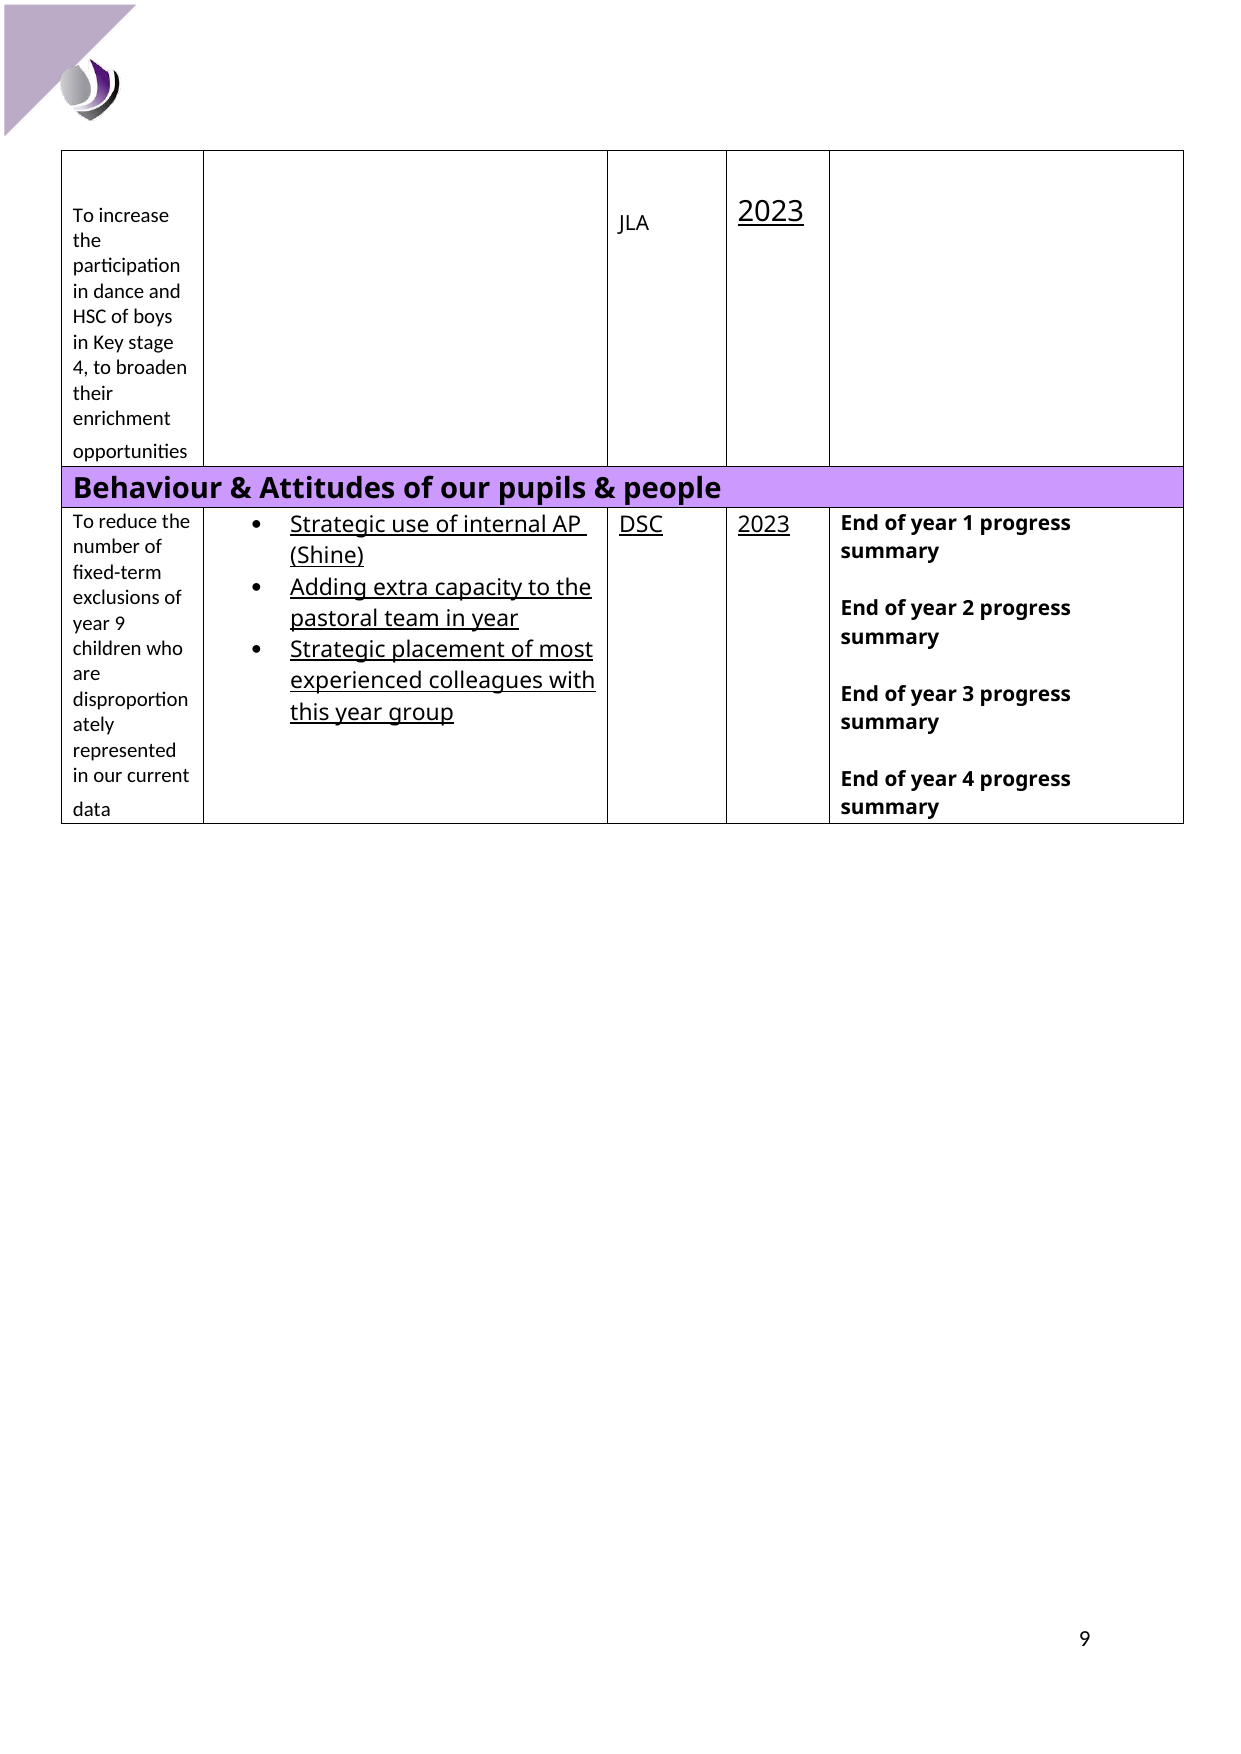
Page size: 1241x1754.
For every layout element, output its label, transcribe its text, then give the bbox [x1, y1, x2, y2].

table_cell 2023 2023 [727, 151, 829, 466]
table_cell 2023 [727, 508, 829, 823]
table_cell End of year 1 progress summary End of year 2 progress summary End of year 3 progress summary End of year 4 progress summary [830, 508, 1183, 823]
picture [52, 52, 127, 127]
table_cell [830, 151, 1183, 466]
table_cell ABO JLA [608, 151, 726, 466]
table_cell Behaviour & Attitudes of our pupils & people [62, 467, 1183, 507]
table_cell Strategic use of internal AP (Shine) Adding extra capacity to the pastoral team in year Strategic placement of most experienced colleagues with this year group [204, 508, 607, 823]
table_cell DSC [608, 508, 726, 823]
table_cell To reduce the number of fixed-term exclusions of year 9 children who are disproportionately represented in our current data [62, 508, 203, 823]
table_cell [204, 151, 607, 466]
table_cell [62, 151, 203, 466]
